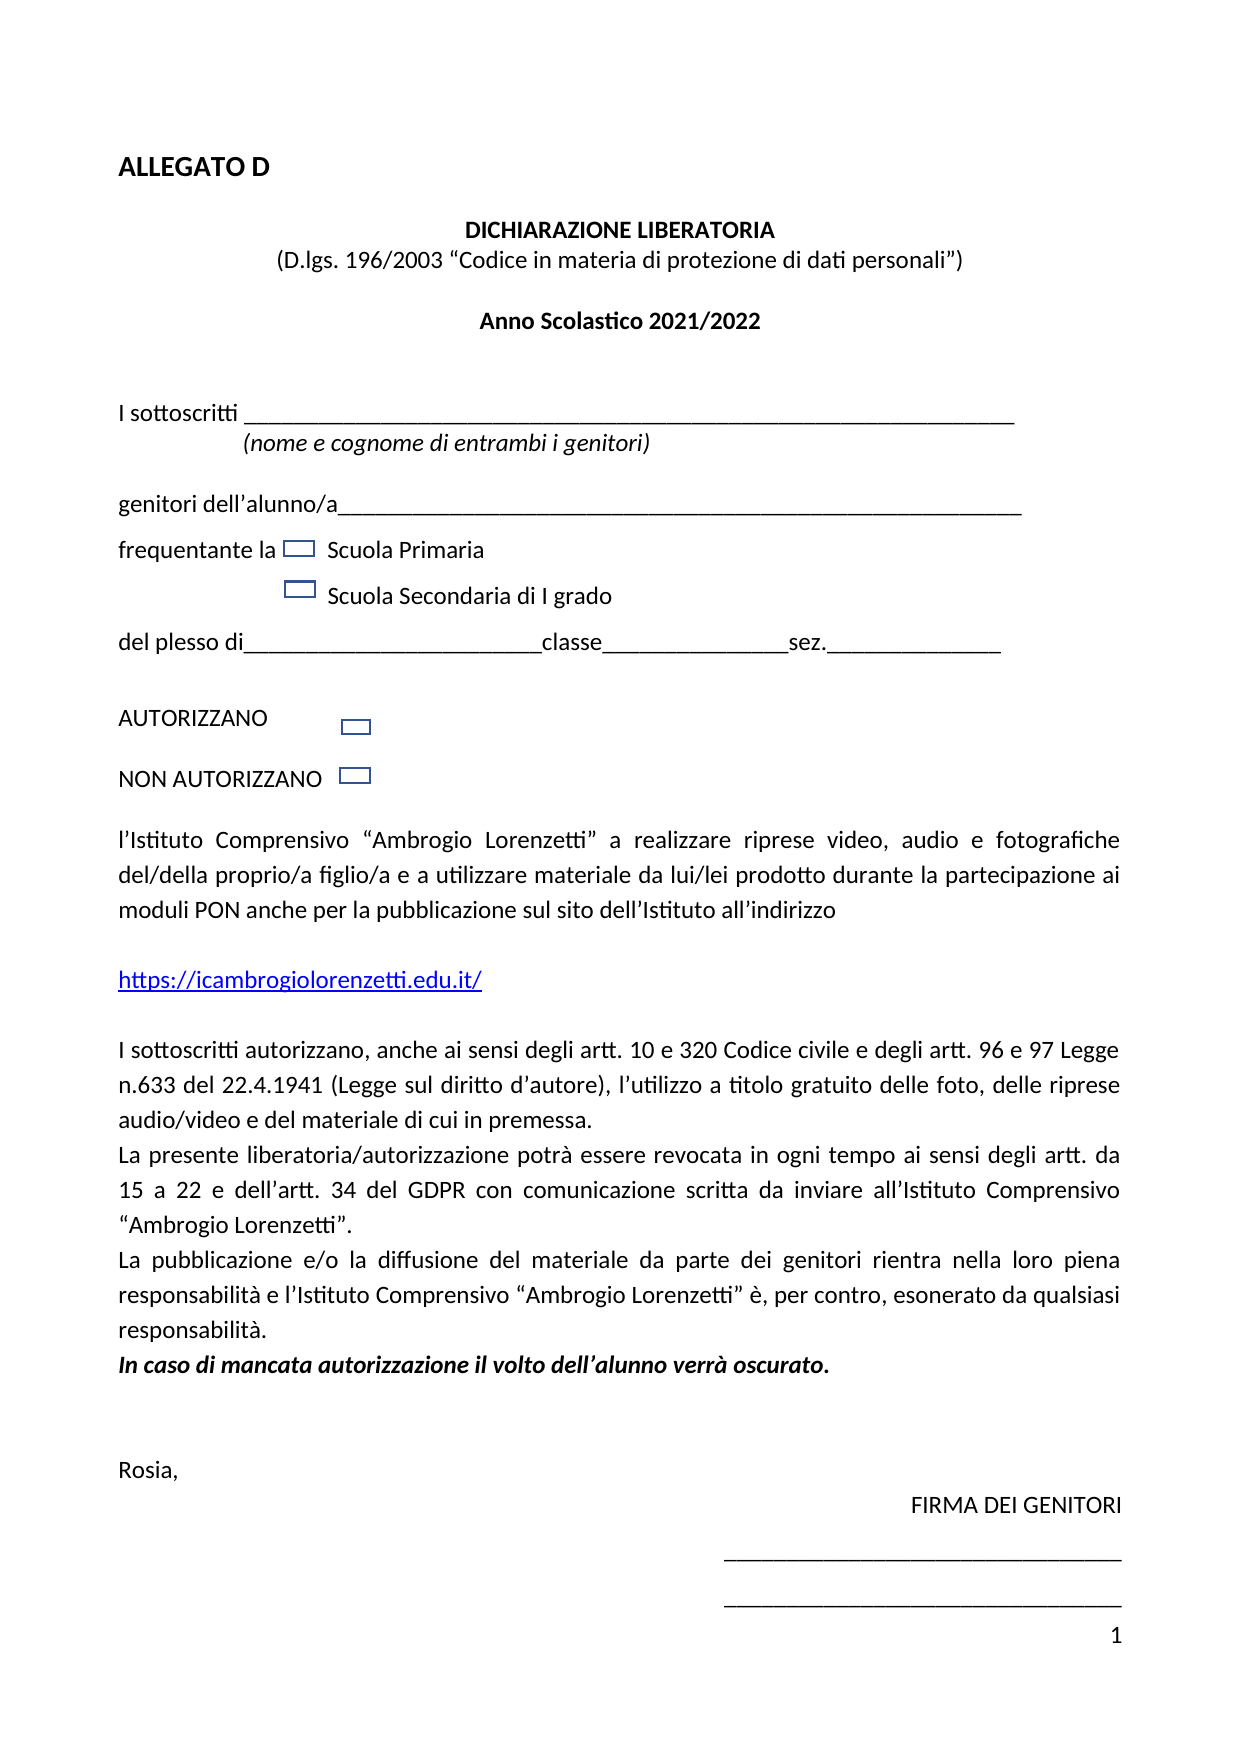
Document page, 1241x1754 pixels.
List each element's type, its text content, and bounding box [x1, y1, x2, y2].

text (D.lgs. 196/2003 “Codice in materia di protezione di dati personali”) [118, 244, 1122, 275]
text DICHIARAZIONE LIBERATORIA [118, 214, 1122, 244]
text I sottoscritti autorizzano, anche ai sensi degli artt. 10 e 320 Codice civile e degli artt. 96 e 97 Legge n.633 del 22.4.1941 (Legge sul diritto d’autore), l’utilizzo a titolo gratuito delle foto, delle riprese audio/video e del materiale di cui in premessa. [118, 1034, 1122, 1134]
text ________________________________ [118, 1580, 1122, 1611]
text Scuola Secondaria di I grado [118, 580, 1122, 610]
text NON AUTORIZZANO [118, 763, 1122, 793]
text I sottoscritti ______________________________________________________________ [118, 397, 1122, 427]
text ALLEGATO D [118, 148, 1122, 183]
text frequentante la Scuola Primaria [118, 534, 1122, 565]
text Rosia, [118, 1454, 1122, 1484]
text https://icambrogiolorenzetti.edu.it/ [118, 964, 1122, 994]
text ________________________________ [118, 1535, 1122, 1565]
text In caso di mancata autorizzazione il volto dell’alunno verrà oscurato. [118, 1349, 1122, 1379]
text Anno Scolastico 2021/2022 [118, 305, 1122, 336]
text (nome e cognome di entrambi i genitori) [118, 427, 1122, 458]
text genitori dell’alunno/a_______________________________________________________ [118, 488, 1122, 519]
text del plesso di________________________classe_______________sez.______________ [118, 626, 1122, 656]
text l’Istituto Comprensivo “Ambrogio Lorenzetti” a realizzare riprese video, audio e fotografiche del/della proprio/a figlio/a e a utilizzare materiale da lui/lei prodotto durante la partecipazione ai moduli PON anche per la pubblicazione sul sito dell’Istituto all’indirizzo [118, 824, 1122, 924]
text AUTORIZZANO [118, 702, 1122, 732]
text La presente liberatoria/autorizzazione potrà essere revocata in ogni tempo ai sensi degli artt. da 15 a 22 e dell’artt. 34 del GDPR con comunicazione scritta da inviare all’Istituto Comprensivo “Ambrogio Lorenzetti”. [118, 1139, 1122, 1239]
text FIRMA DEI GENITORI [118, 1489, 1122, 1519]
text La pubblicazione e/o la diffusione del materiale da parte dei genitori rientra nella loro piena responsabilità e l’Istituto Comprensivo “Ambrogio Lorenzetti” è, per contro, esonerato da qualsiasi responsabilità. [118, 1244, 1122, 1344]
